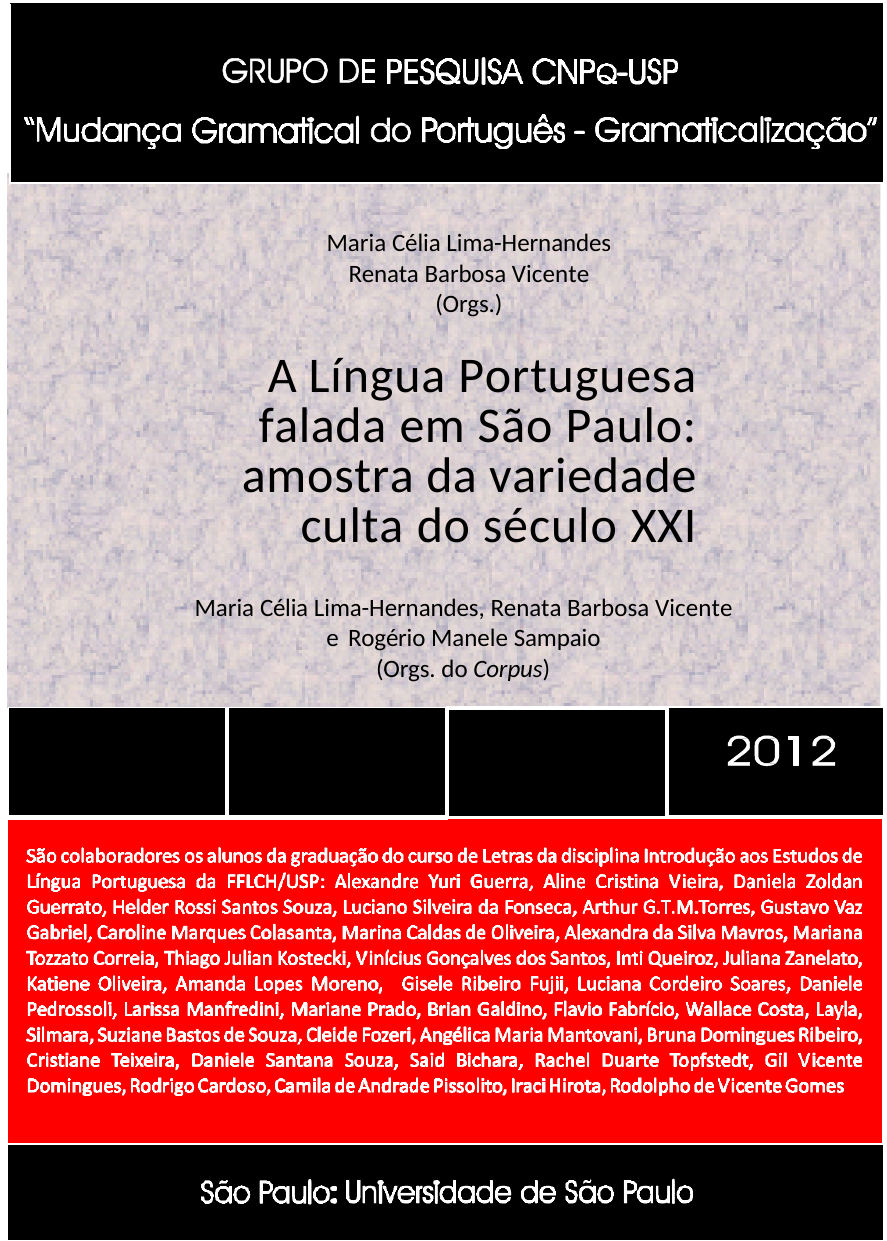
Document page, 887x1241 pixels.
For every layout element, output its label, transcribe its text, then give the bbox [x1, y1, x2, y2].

text Maria Célia Lima-Hernandes, Renata Barbosa Vicente e Rogério Manele Sampaio [186, 592, 741, 653]
picture [24, 117, 181, 149]
picture [7, 172, 881, 708]
picture [387, 57, 678, 85]
text (Orgs. do Corpus) [196, 653, 730, 684]
text A Língua Portuguesa falada em São Paulo: amostra da variedade culta do século XXI [236, 352, 696, 552]
picture [574, 114, 877, 149]
picture [26, 847, 862, 1096]
picture [422, 114, 565, 149]
picture [346, 1178, 693, 1204]
picture [192, 114, 359, 144]
text Maria Célia Lima-Hernandes Renata Barbosa Vicente (Orgs.) [326, 227, 612, 319]
picture [201, 1179, 337, 1205]
